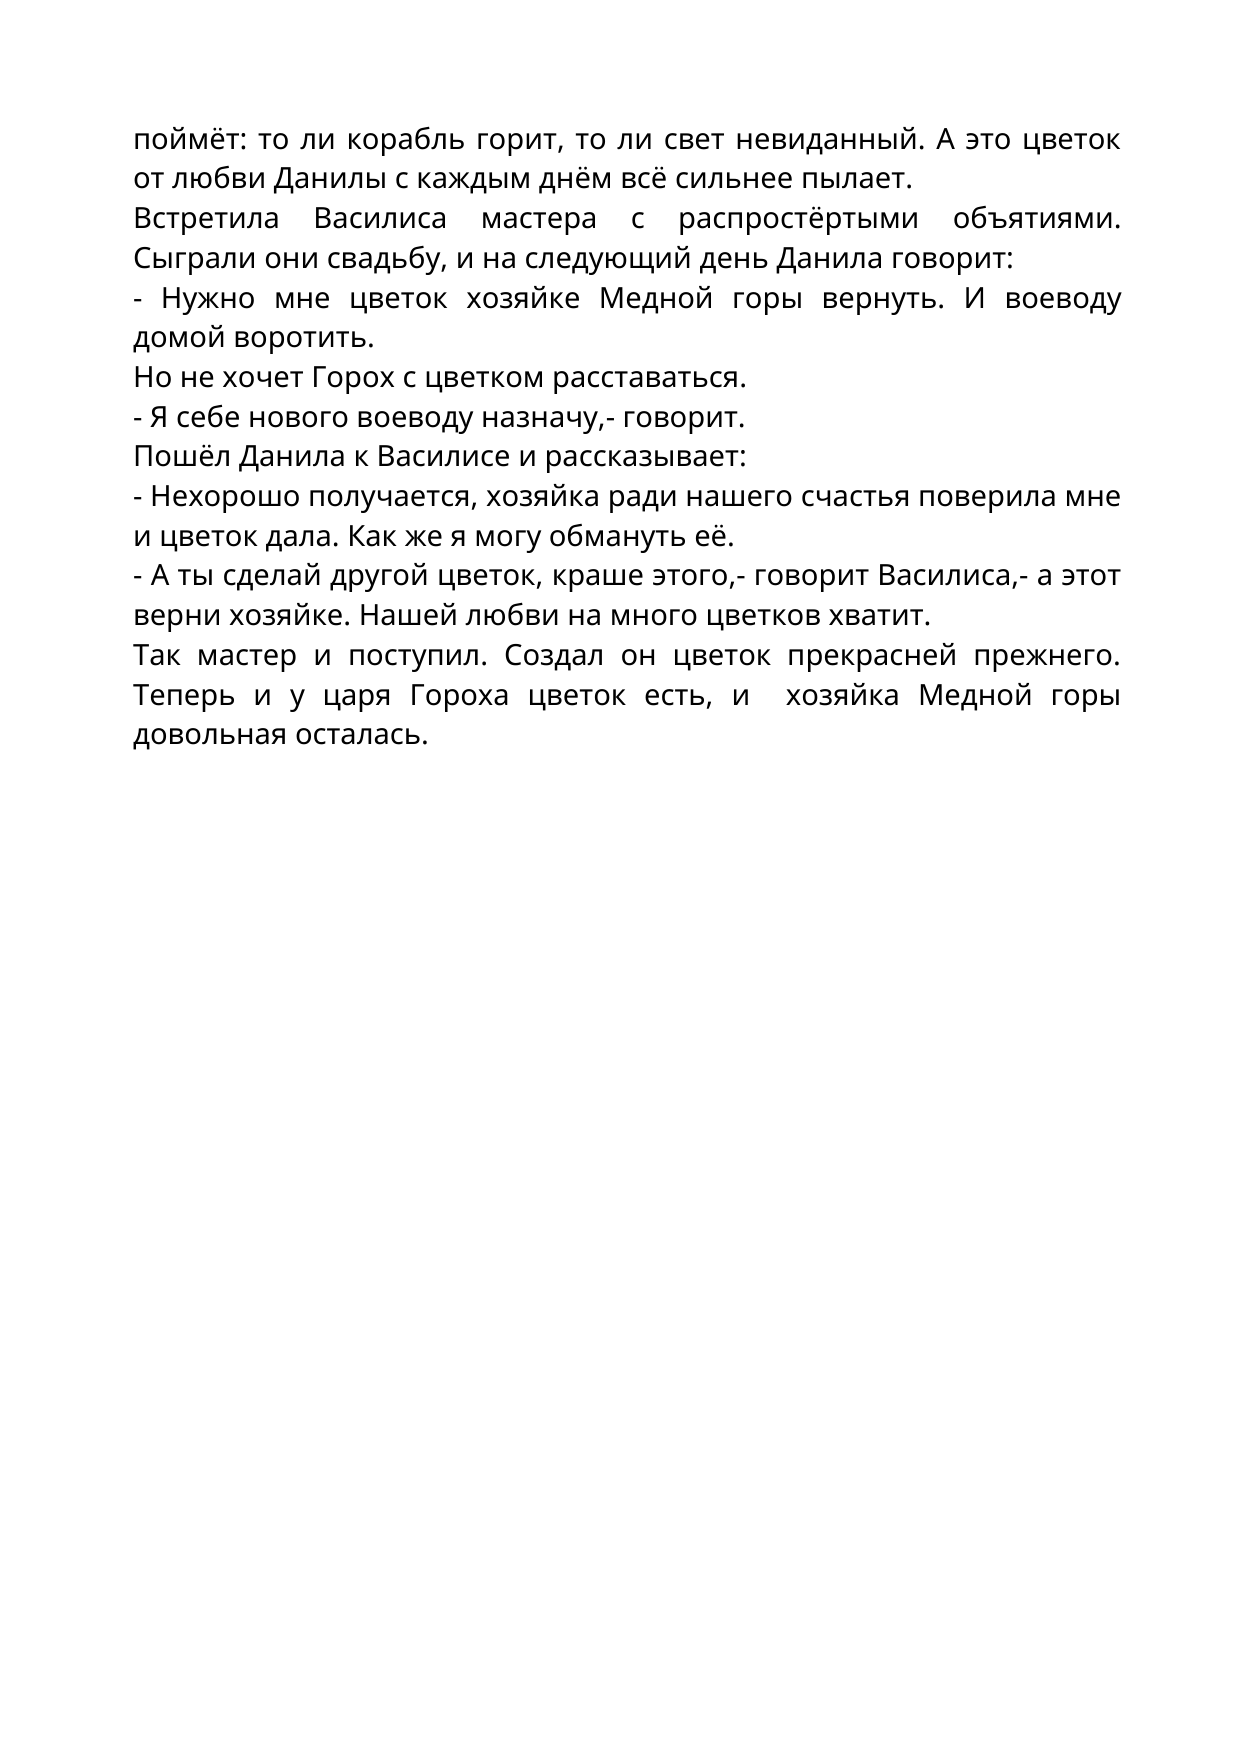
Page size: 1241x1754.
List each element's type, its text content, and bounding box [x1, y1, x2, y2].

text - А ты сделай другой цветок, краше этого,- говорит Василиса,- а этот верни хозяйке. Нашей любви на много цветков хватит. [133, 555, 1122, 634]
text - Нехорошо получается, хозяйка ради нашего счастья поверила мне и цветок дала. Как же я могу обмануть её. [133, 475, 1122, 555]
text Так мастер и поступил. Создал он цветок прекрасней прежнего. Теперь и у царя Гороха цветок есть, и хозяйка Медной горы довольная осталась. [133, 634, 1122, 753]
text - Нужно мне цветок хозяйке Медной горы вернуть. И воеводу домой воротить. [133, 277, 1122, 356]
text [133, 118, 1122, 197]
text Встретила Василиса мастера с распростёртыми объятиями. Сыграли они свадьбу, и на следующий день Данила говорит: [133, 197, 1122, 277]
text Но не хочет Горох с цветком расставаться. [133, 356, 1122, 396]
text Пошёл Данила к Василисе и рассказывает: [133, 436, 1122, 475]
text - Я себе нового воеводу назначу,- говорит. [133, 396, 1122, 436]
